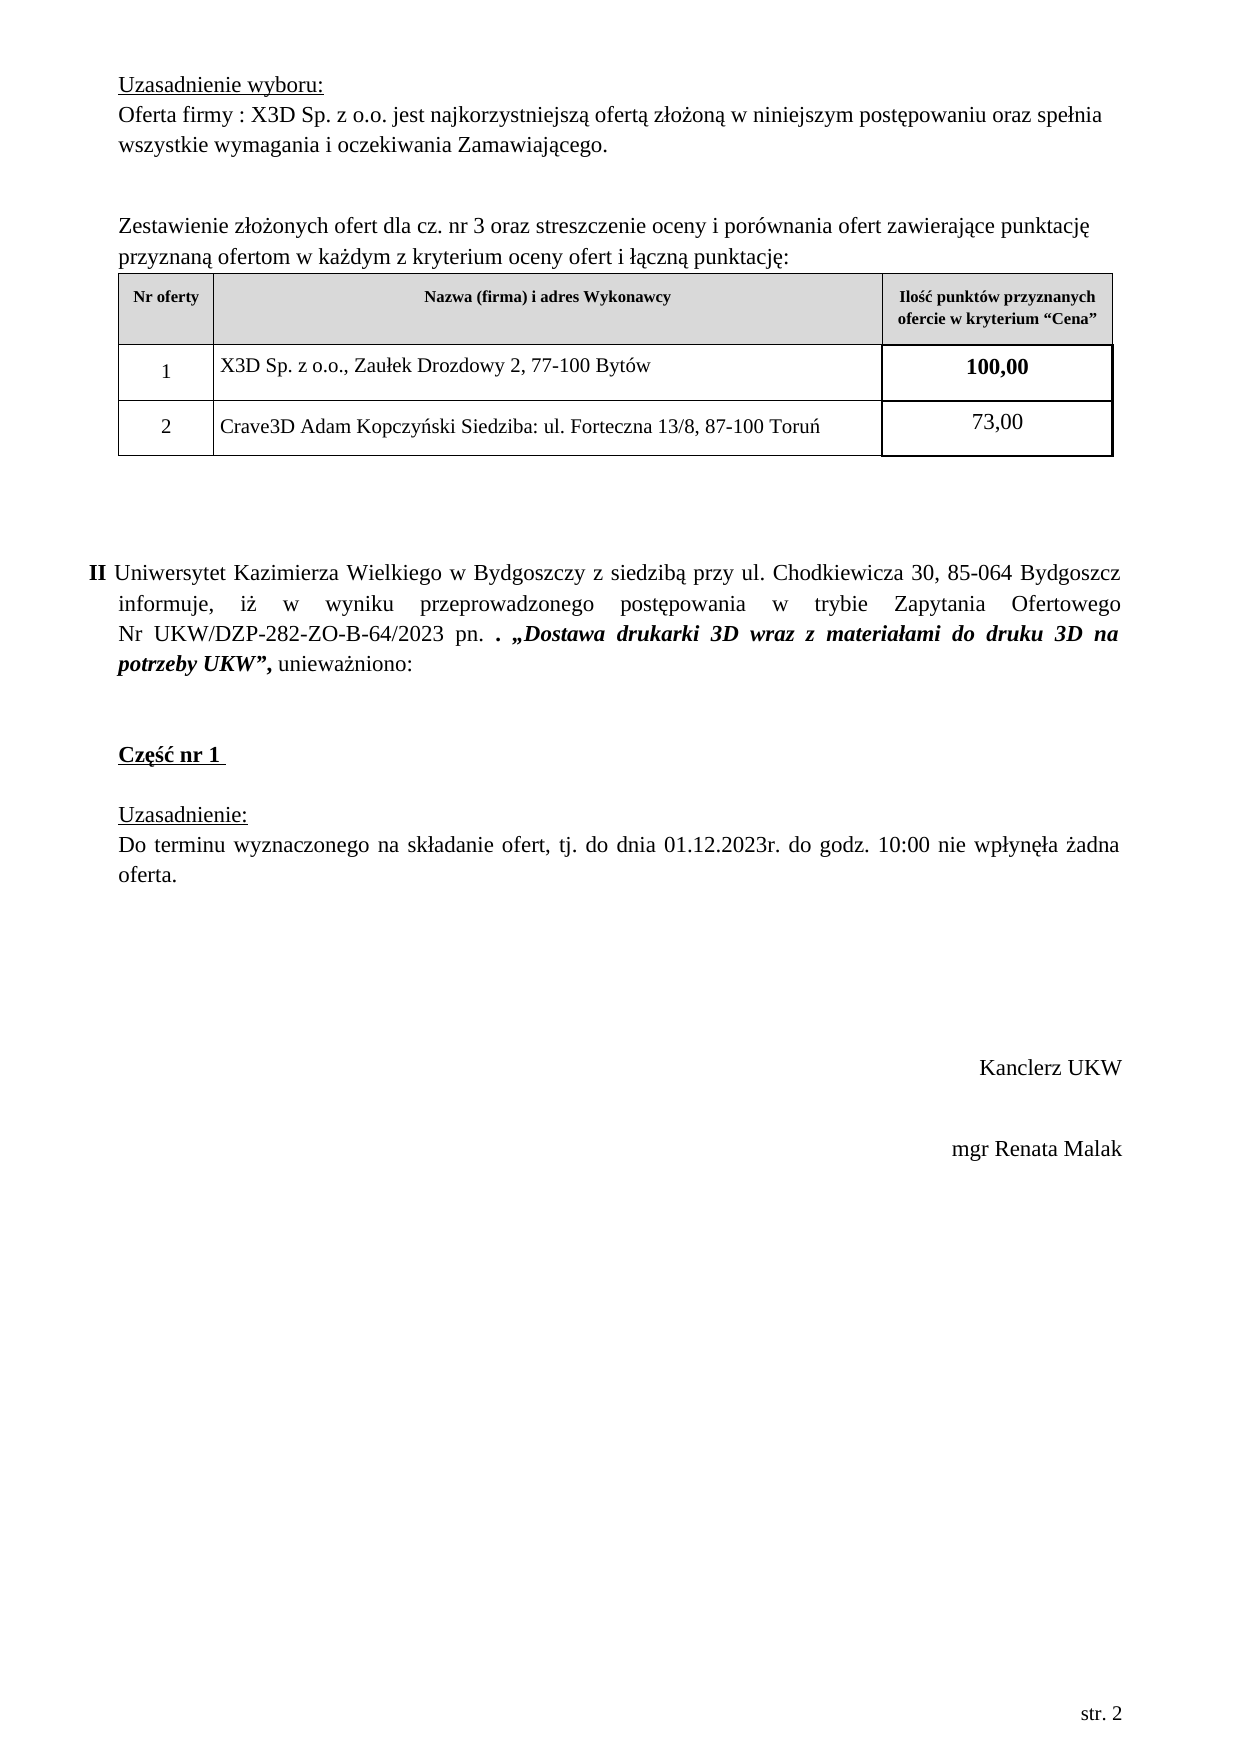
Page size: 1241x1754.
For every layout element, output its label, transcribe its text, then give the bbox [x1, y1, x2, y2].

table_header Nr oferty [119, 274, 213, 344]
table_cell X3D Sp. z o.o., Zaułek Drozdowy 2, 77-100 Bytów [214, 345, 881, 400]
table_cell 100,00 [883, 346, 1111, 400]
text Zestawienie złożonych ofert dla cz. nr 3 oraz streszczenie oceny i porównania ofert zawierające punktację przyznaną ofertom w każdym z kryterium oceny ofert i łączną punktację: [118, 212, 1113, 269]
table_header Nazwa (firma) i adres Wykonawcy [214, 274, 882, 344]
table_cell 73,00 [883, 402, 1111, 455]
text Uzasadnienie: [118, 801, 1122, 827]
table_header Ilość punktów przyznanych ofercie w kryterium “Cena” [883, 274, 1112, 344]
table_cell Crave3D Adam Kopczyński Siedziba: ul. Forteczna 13/8, 87-100 Toruń [214, 401, 881, 455]
text mgr Renata Malak [708, 1135, 1122, 1162]
table_cell 1 [119, 345, 213, 400]
text II Uniwersytet Kazimierza Wielkiego w Bydgoszczy z siedzibą przy ul. Chodkiewicza 30, 85-064 Bydgoszcz informuje, iż w wyniku przeprowadzonego postępowania w trybie Zapytania Ofertowego Nr UKW/DZP-282-ZO-B-64/2023 pn. . „Dostawa drukarki 3D wraz z materiałami do druku 3D na potrzeby UKW”, unieważniono: [88, 559, 1122, 676]
text Kanclerz UKW [88, 1054, 1122, 1081]
text Uzasadnienie wyboru: Oferta firmy : X3D Sp. z o.o. jest najkorzystniejszą ofertą złożoną w niniejszym postępowaniu oraz spełnia wszystkie wymagania i oczekiwania Zamawiającego. [118, 71, 1122, 158]
text Do terminu wyznaczonego na składanie ofert, tj. do dnia 01.12.2023r. do godz. 10:00 nie wpłynęła żadna oferta. [118, 831, 1122, 888]
table_cell 2 [119, 401, 213, 455]
text Część nr 1 [118, 741, 1122, 767]
